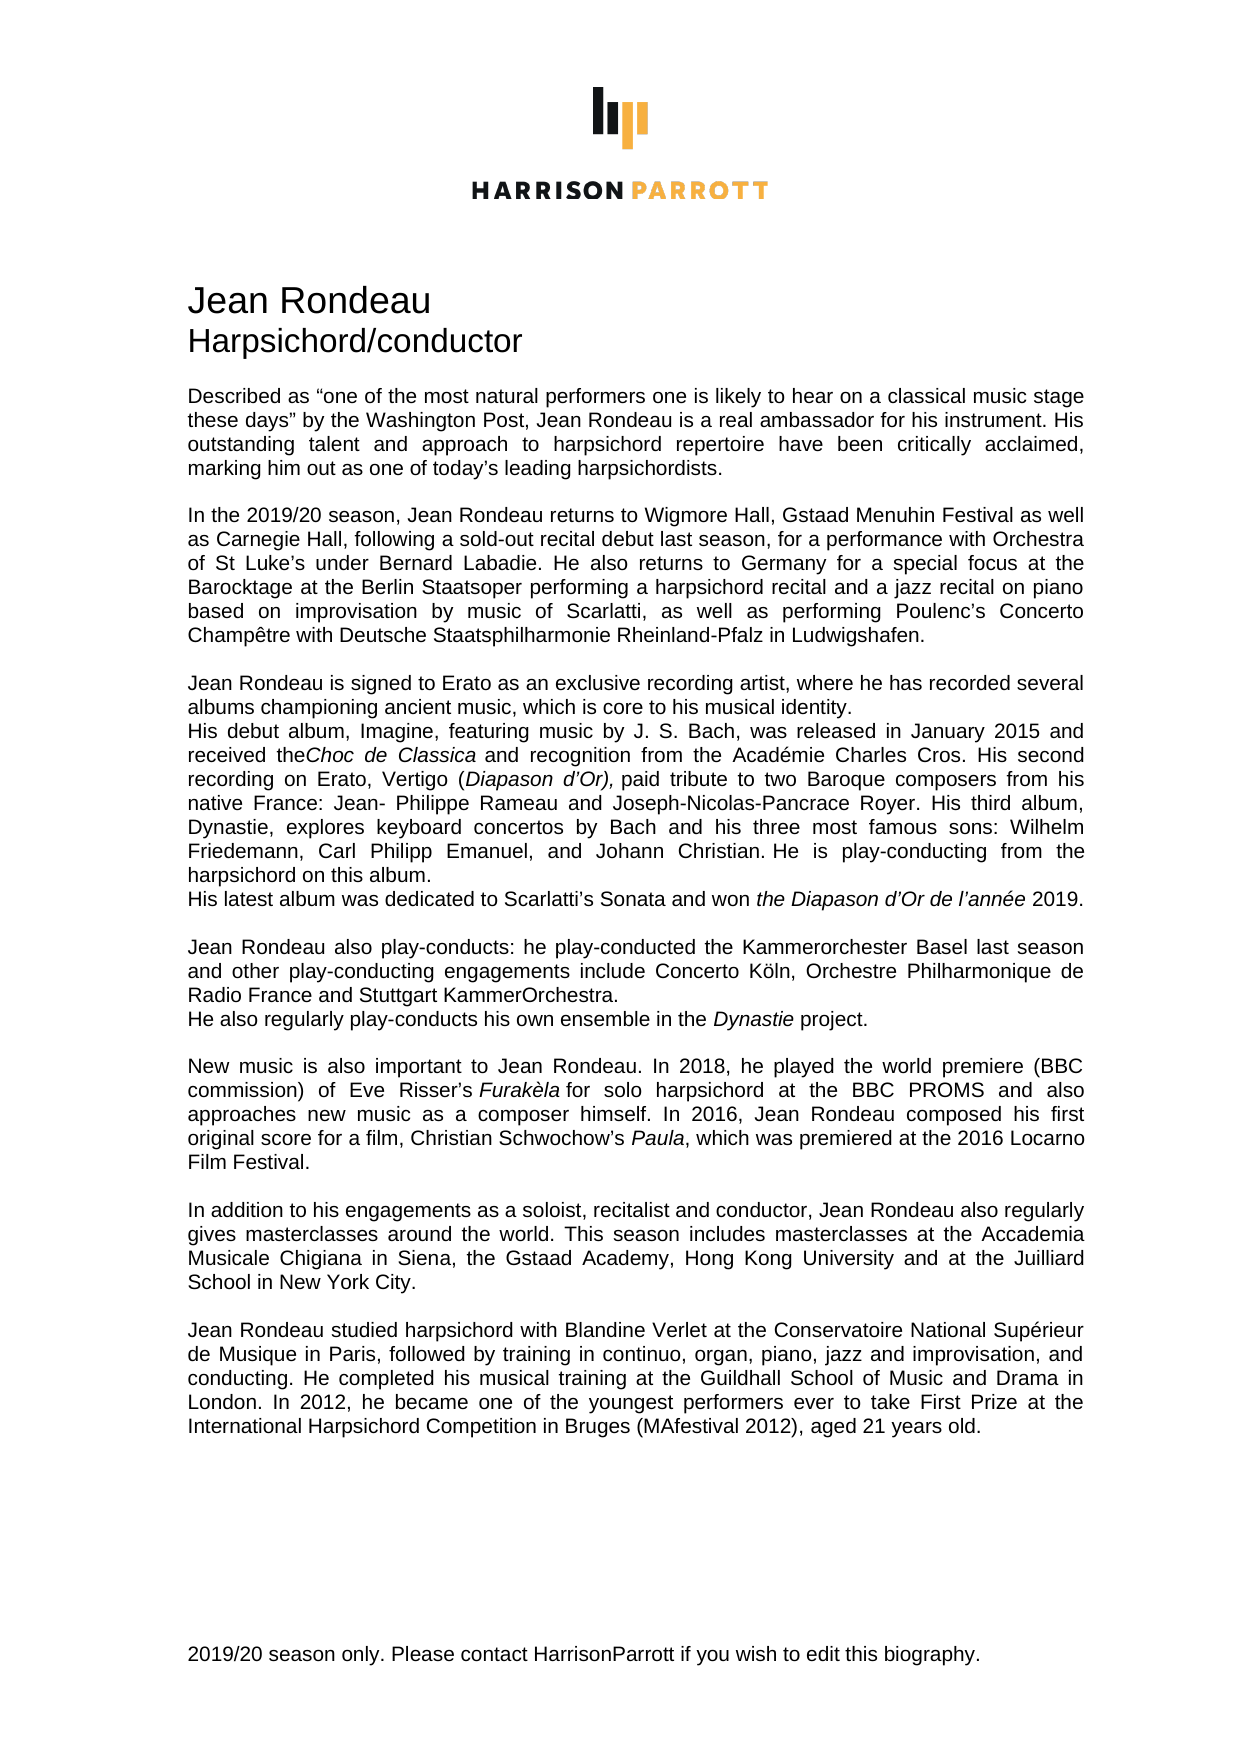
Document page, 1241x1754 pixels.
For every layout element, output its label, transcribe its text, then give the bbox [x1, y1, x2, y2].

text Harpsichord/conductor [187, 321, 1050, 359]
text Jean Rondeau [187, 278, 1050, 321]
text In the 2019/20 season, Jean Rondeau returns to Wigmore Hall, Gstaad Menuhin Festival as well as Carnegie Hall, following a sold-out recital debut last season, for a performance with Orchestra of St Luke’s under Bernard Labadie. He also returns to Germany for a special focus at the Barocktage at the Berlin Staatsoper performing a harpsichord recital and a jazz recital on piano based on improvisation by music of Scarlatti, as well as performing Poulenc’s Concerto Champêtre with Deutsche Staatsphilharmonie Rheinland-Pfalz in Ludwigshafen. [187, 503, 1086, 647]
text His debut album, Imagine, featuring music by J. S. Bach, was released in January 2015 and received theChoc de Classica and recognition from the Académie Charles Cros. His second recording on Erato, Vertigo (Diapason d’Or), paid tribute to two Baroque composers from his native France: Jean- Philippe Rameau and Joseph-Nicolas-Pancrace Royer. His third album, Dynastie, explores keyboard concertos by Bach and his three most famous sons: Wilhelm Friedemann, Carl Philipp Emanuel, and Johann Christian. He is play-conducting from the harpsichord on this album. [187, 719, 1086, 887]
text His latest album was dedicated to Scarlatti’s Sonata and won the Diapason d’Or de l’année 2019. [187, 887, 1086, 911]
text Described as “one of the most natural performers one is likely to hear on a classical music stage these days” by the Washington Post, Jean Rondeau is a real ambassador for his instrument. His outstanding talent and approach to harpsichord repertoire have been critically acclaimed, marking him out as one of today’s leading harpsichordists. [187, 383, 1086, 479]
text New music is also important to Jean Rondeau. In 2018, he played the world premiere (BBC commission) of Eve Risser’s Furakèla for solo harpsichord at the BBC PROMS and also approaches new music as a composer himself. In 2016, Jean Rondeau composed his first original score for a film, Christian Schwochow’s Paula, which was premiered at the 2016 Locarno Film Festival. [187, 1054, 1086, 1174]
text Jean Rondeau studied harpsichord with Blandine Verlet at the Conservatoire National Supérieur de Musique in Paris, followed by training in continuo, organ, piano, jazz and improvisation, and conducting. He completed his musical training at the Guildhall School of Music and Drama in London. In 2012, he became one of the youngest performers ever to take First Prize at the International Harpsichord Competition in Bruges (MAfestival 2012), aged 21 years old. [187, 1318, 1086, 1438]
text In addition to his engagements as a soloist, recitalist and conductor, Jean Rondeau also regularly gives masterclasses around the world. This season includes masterclasses at the Accademia Musicale Chigiana in Siena, the Gstaad Academy, Hong Kong University and at the Juilliard School in New York City. [187, 1198, 1086, 1294]
text Jean Rondeau also play-conducts: he play-conducted the Kammerorchester Basel last season and other play-conducting engagements include Concerto Köln, Orchestre Philharmonique de Radio France and Stuttgart KammerOrchestra. [187, 934, 1086, 1006]
text Jean Rondeau is signed to Erato as an exclusive recording artist, where he has recorded several albums championing ancient music, which is core to his musical identity. [187, 671, 1086, 719]
text He also regularly play-conducts his own ensemble in the Dynastie project. [187, 1006, 1086, 1030]
